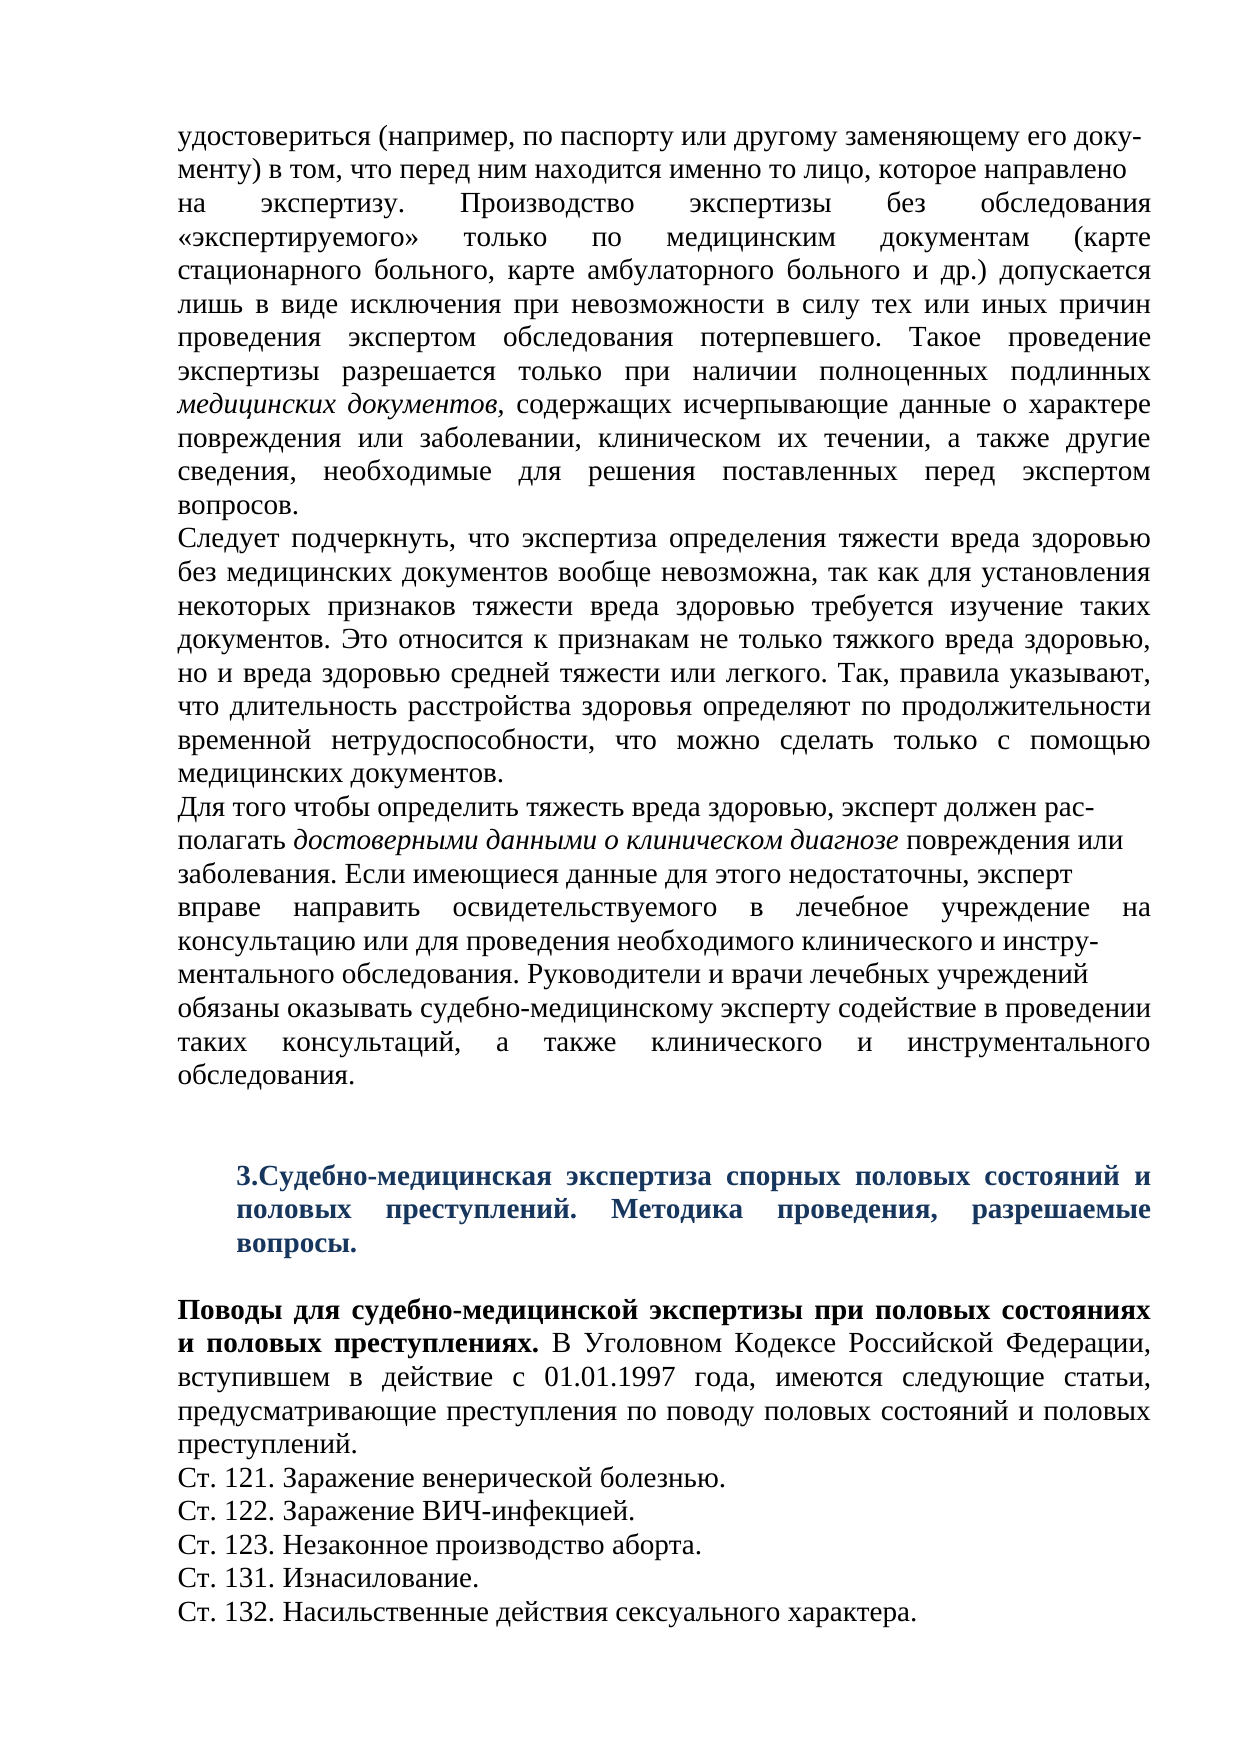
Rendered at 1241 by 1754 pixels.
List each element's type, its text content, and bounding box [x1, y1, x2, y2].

text обязаны оказывать судебно-медицинскому эксперту содействие в проведении таких консультаций, а также клинического и инструментального обследования. [177, 990, 1152, 1091]
text Ст. 131. Изнасилование. [177, 1560, 1152, 1594]
text Ст. 123. Незаконное производство аборта. [177, 1527, 1152, 1560]
text удостовериться (например, по паспорту или другому заменяющему его доку- [177, 118, 1152, 152]
text Следует подчеркнуть, что экспертиза определения тяжести вреда здоровью без медицинских документов вообще невозможна, так как для установления некоторых признаков тяжести вреда здоровью требуется изучение таких документов. Это относится к признакам не только тяжкого вреда здоровью, но и вреда здоровью средней тяжести или легкого. Так, правила указывают, что длительность расстройства здоровья определяют по продолжительности временной нетрудоспособности, что можно сделать только с помощью медицинских документов. [177, 521, 1152, 789]
text Для того чтобы определить тяжесть вреда здоровью, эксперт должен рас- [177, 789, 1152, 822]
text Ст. 121. Заражение венерической болезнью. [177, 1460, 1152, 1493]
text полагать достоверными данными о клиническом диагнозе повреждения или [177, 822, 1152, 856]
text на экспертизу. Производство экспертизы без обследования «экспертируемого» только по медицинским документам (карте стационарного больного, карте амбулаторного больного и др.) допускается лишь в виде исключения при невозможности в силу тех или иных причин проведения экспертом обследования потерпевшего. Такое проведение экспертизы разрешается только при наличии полноценных подлинных медицинских документов, содержащих исчерпывающие данные о характере повреждения или заболевании, клиническом их течении, а также другие сведения, необходимые для решения поставленных перед экспертом вопросов. [177, 185, 1152, 521]
text Ст. 132. Насильственные действия сексуального характера. [177, 1594, 1152, 1627]
text Поводы для судебно-медицинской экспертизы при половых состояниях и половых преступлениях. В Уголовном Кодексе Российской Федерации, вступившем в действие с 01.01.1997 года, имеются следующие статьи, предусматривающие преступления по поводу половых состояний и половых преступлений. [177, 1292, 1152, 1460]
text менту) в том, что перед ним находится именно то лицо, которое направлено [177, 152, 1152, 185]
text ментального обследования. Руководители и врачи лечебных учреждений [177, 957, 1152, 990]
text вправе направить освидетельствуемого в лечебное учреждение на консультацию или для проведения необходимого клинического и инстру- [177, 889, 1152, 957]
text Ст. 122. Заражение ВИЧ-инфекцией. [177, 1493, 1152, 1527]
text 3.Судебно-медицинская экспертиза спорных половых состояний и половых преступлений. Методика проведения, разрешаемые вопросы. [236, 1158, 1152, 1258]
text заболевания. Если имеющиеся данные для этого недостаточны, эксперт [177, 856, 1152, 889]
